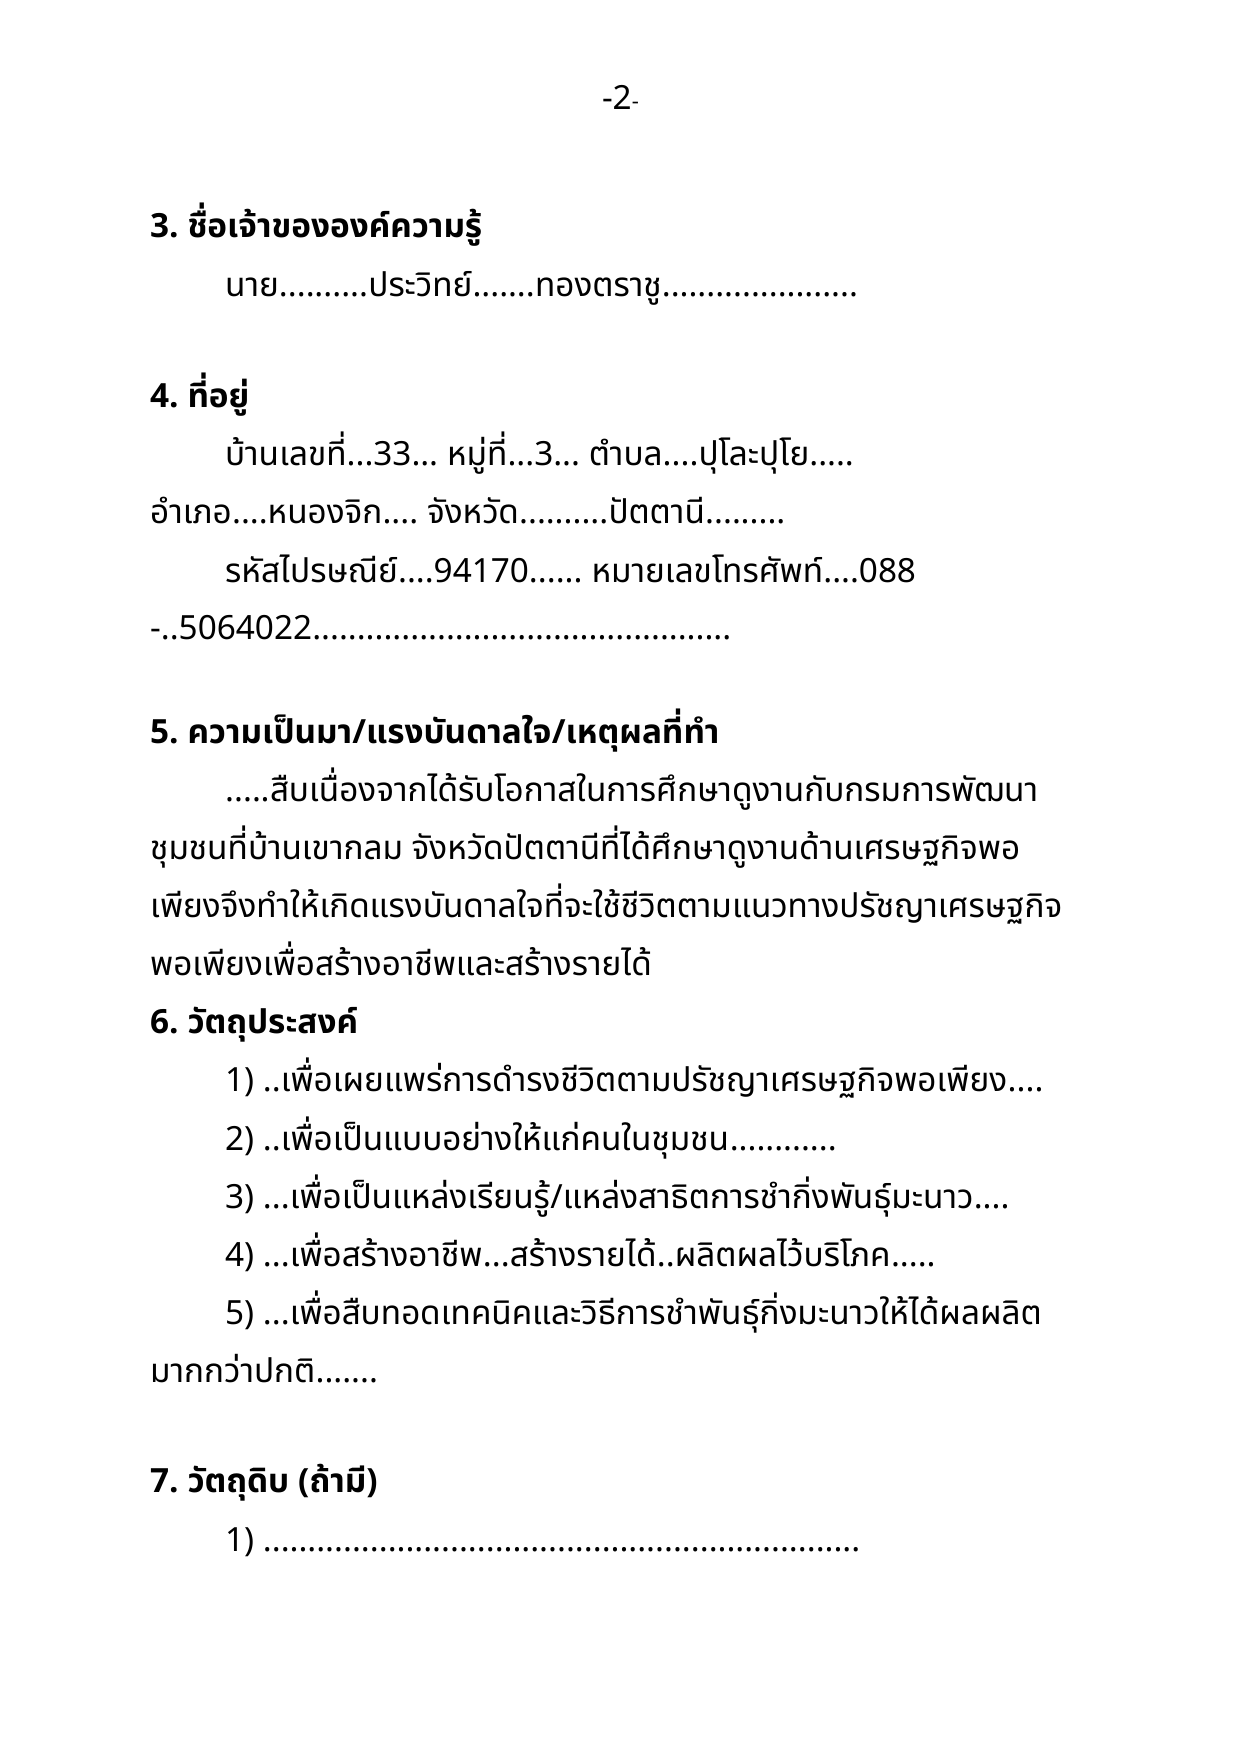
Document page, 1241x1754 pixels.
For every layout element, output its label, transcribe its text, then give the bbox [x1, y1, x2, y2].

text .....สืบเนื่องจากได้รับโอกาสในการศึกษาดูงานกับกรมการพัฒนาชุมชนที่บ้านเขากลม จังหวัดปัตตานีที่ได้ศึกษาดูงานด้านเศรษฐกิจพอเพียงจึงทำให้เกิดแรงบันดาลใจที่จะใช้ชีวิตตามแนวทางปรัชญาเศรษฐกิจพอเพียงเพื่อสร้างอาชีพและสร้างรายได้ [150, 766, 1090, 991]
text บ้านเลขที่...33... หมู่ที่...3... ตำบล....ปุโละปุโย..... อำเภอ....หนองจิก.... จังหวัด..........ปัตตานี......... [150, 430, 1090, 539]
text 4) ...เพื่อสร้างอาชีพ...สร้างรายได้..ผลิตผลไว้บริโภค..... [150, 1231, 1090, 1281]
text 7. วัตถุดิบ (ถ้ามี) [150, 1457, 1090, 1508]
text 5) ...เพื่อสืบทอดเทคนิคและวิธีการชำพันธุ์กิ่งมะนาวให้ได้ผลผลิตมากกว่าปกติ....... [150, 1289, 1090, 1397]
text 3) ...เพื่อเป็นแหล่งเรียนรู้/แหล่งสาธิตการชำกิ่งพันธุ์มะนาว.... [150, 1172, 1090, 1223]
text 1) ................................................................... [150, 1515, 1090, 1561]
text 4. ที่อยู่ [150, 372, 1090, 423]
text 3. ชื่อเจ้าขององค์ความรู้ [150, 202, 1090, 253]
text นาย..........ประวิทย์.......ทองตราชู...................... [150, 260, 1090, 311]
text 5. ความเป็นมา/แรงบันดาลใจ/เหตุผลที่ทำ [150, 708, 1090, 759]
text 1) ..เพื่อเผยแพร่การดำรงชีวิตตามปรัชญาเศรษฐกิจพอเพียง.... [150, 1056, 1090, 1107]
text รหัสไปรษณีย์....94170...... หมายเลขโทรศัพท์....088 -..5064022............................................... [150, 546, 1090, 649]
text 6. วัตถุประสงค์ [150, 998, 1090, 1049]
text 2) ..เพื่อเป็นแบบอย่างให้แก่คนในชุมชน............ [150, 1114, 1090, 1165]
